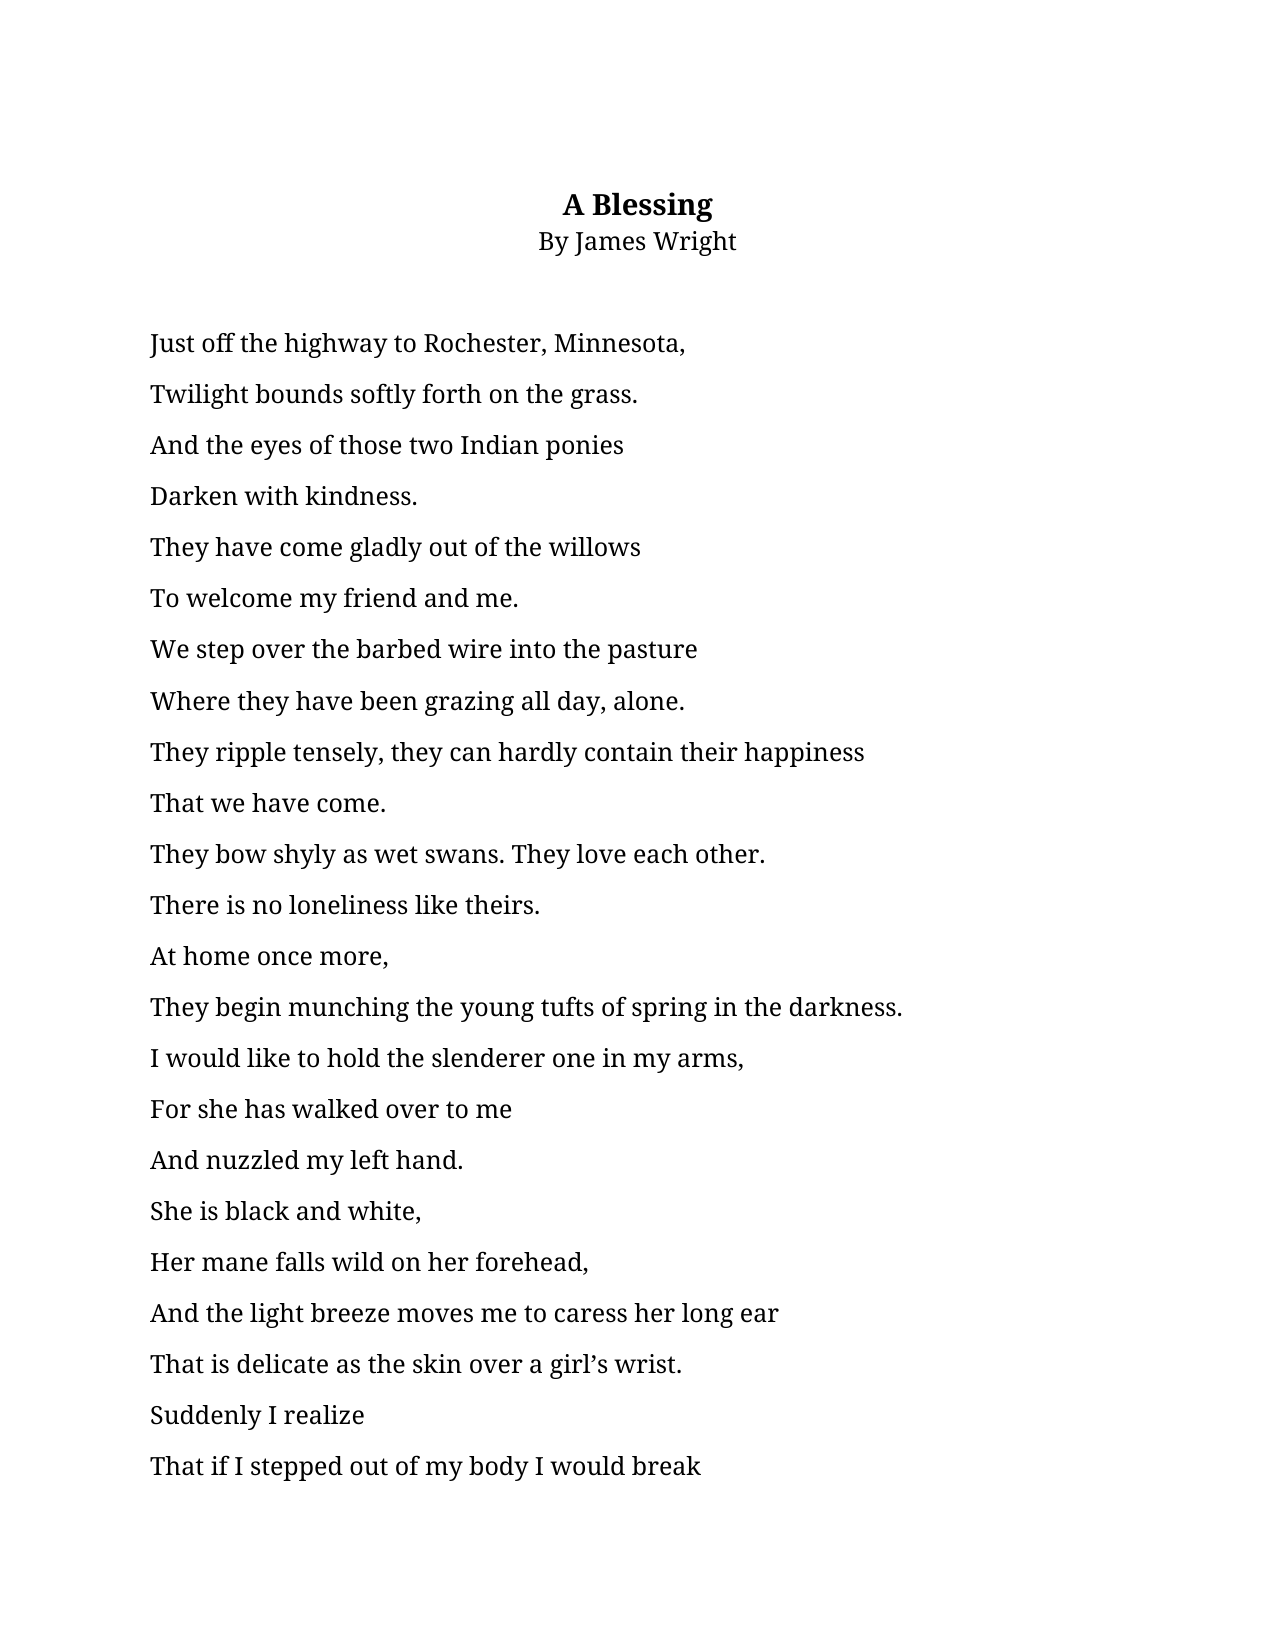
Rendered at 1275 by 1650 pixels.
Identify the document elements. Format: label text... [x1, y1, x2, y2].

text There is no loneliness like theirs. [150, 887, 1125, 921]
text And the eyes of those two Indian ponies [150, 428, 1125, 462]
text She is black and white, [150, 1194, 1125, 1228]
text And nuzzled my left hand. [150, 1143, 1125, 1177]
text Where they have been grazing all day, alone. [150, 683, 1125, 717]
text They begin munching the young tufts of spring in the darkness. [150, 989, 1125, 1023]
text That if I stepped out of my body I would break [150, 1449, 1125, 1483]
text That is delicate as the skin over a girl’s wrist. [150, 1347, 1125, 1381]
text Twilight bounds softly forth on the grass. [150, 377, 1125, 411]
text I would like to hold the slenderer one in my arms, [150, 1041, 1125, 1074]
text A Blessing [150, 184, 1125, 224]
text And the light breeze moves me to caress her long ear [150, 1296, 1125, 1330]
text At home once more, [150, 938, 1125, 972]
text Suddenly I realize [150, 1398, 1125, 1432]
text By James Wright [150, 224, 1125, 258]
text We step over the barbed wire into the pasture [150, 632, 1125, 666]
text For she has walked over to me [150, 1092, 1125, 1126]
text They bow shyly as wet swans. They love each other. [150, 836, 1125, 870]
text Just off the highway to Rochester, Minnesota, [150, 326, 1125, 360]
text They ripple tensely, they can hardly contain their happiness [150, 734, 1125, 768]
text Darken with kindness. [150, 479, 1125, 513]
text That we have come. [150, 785, 1125, 819]
text To welcome my friend and me. [150, 581, 1125, 615]
text Her mane falls wild on her forehead, [150, 1245, 1125, 1279]
text They have come gladly out of the willows [150, 530, 1125, 564]
